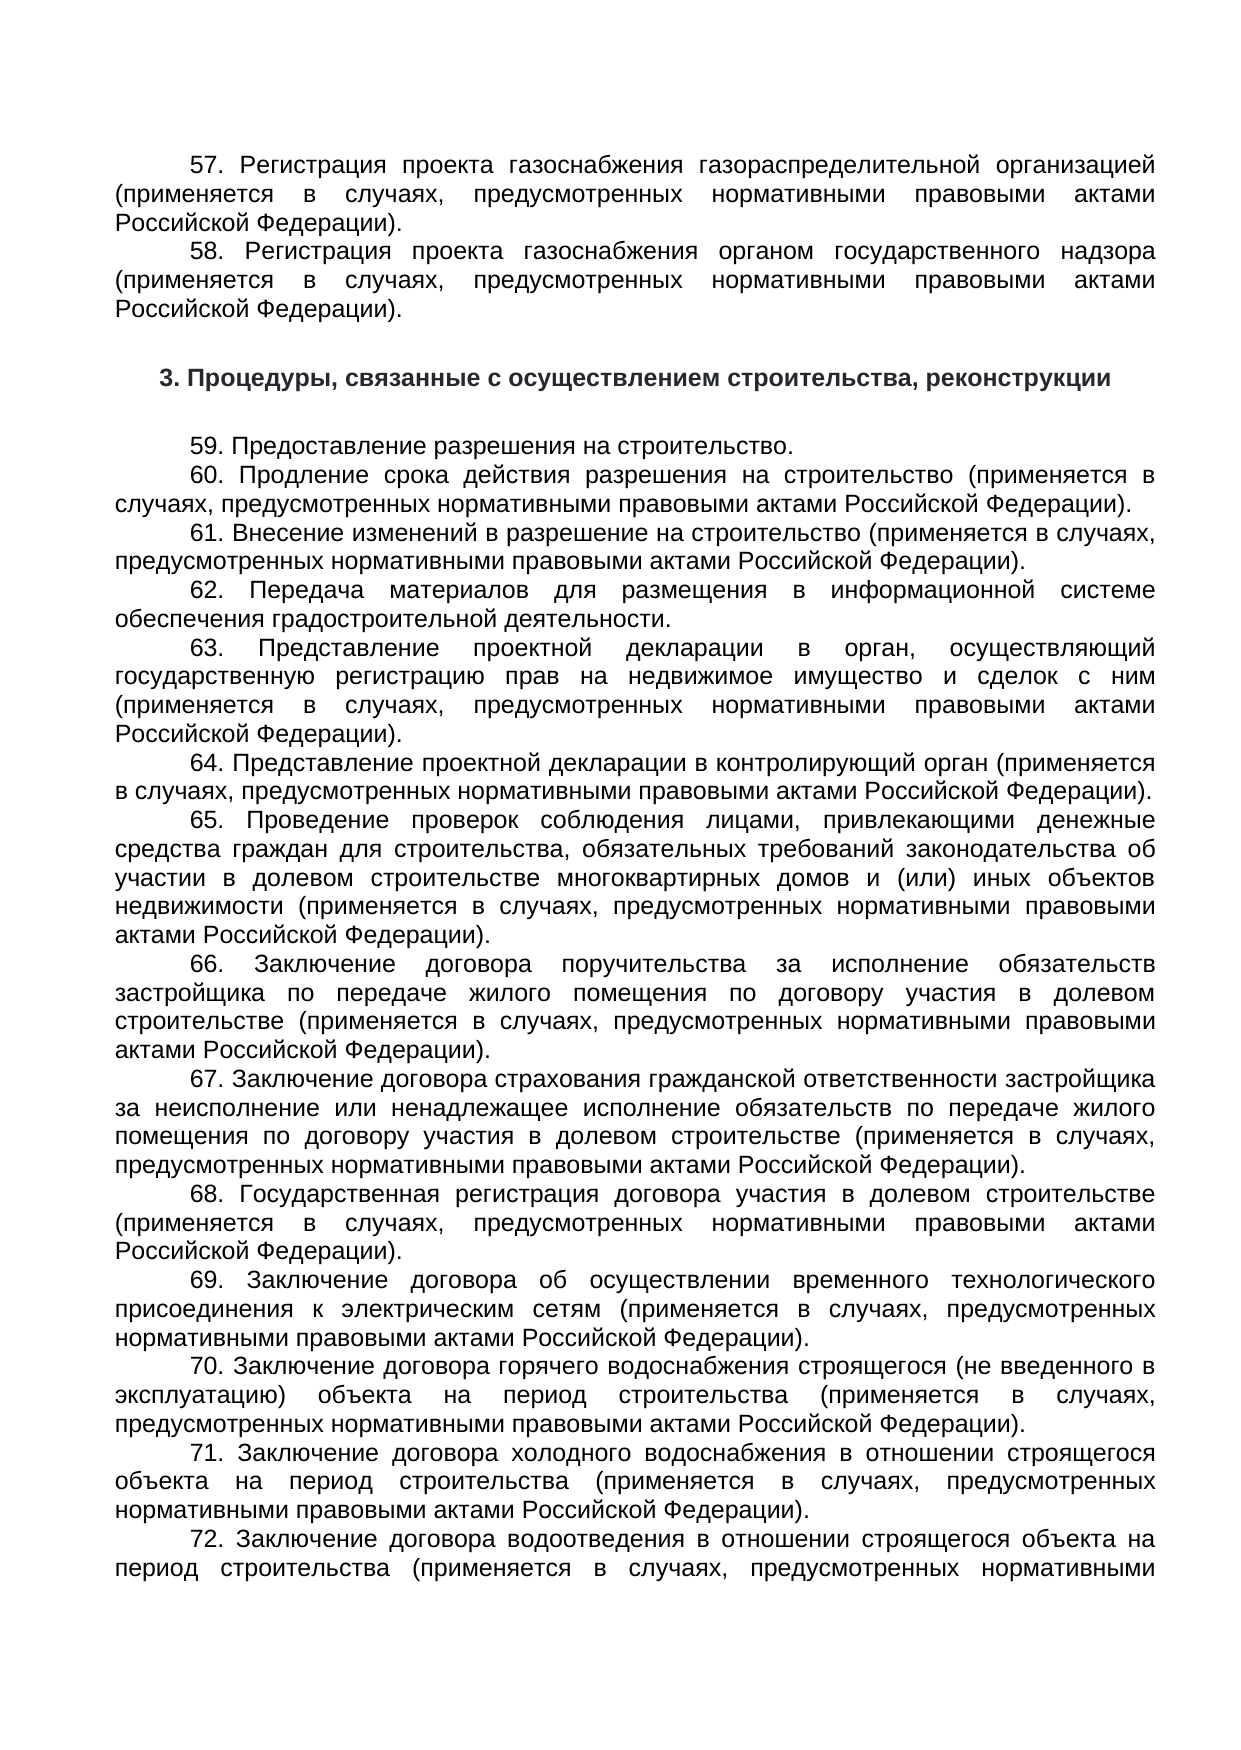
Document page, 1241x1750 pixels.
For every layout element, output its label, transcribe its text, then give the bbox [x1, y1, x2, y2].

text 65. Проведение проверок соблюдения лицами, привлекающими денежные средства граждан для строительства, обязательных требований законодательства об участии в долевом строительстве многоквартирных домов и (или) иных объектов недвижимости (применяется в случаях, предусмотренных нормативными правовыми актами Российской Федерации). [114, 805, 1157, 949]
subtitle 3. Процедуры, связанные с осуществлением строительства, реконструкции [114, 362, 1157, 391]
text 57. Регистрация проекта газоснабжения газораспределительной организацией (применяется в случаях, предусмотренных нормативными правовыми актами Российской Федерации). [114, 150, 1157, 236]
text 66. Заключение договора поручительства за исполнение обязательств застройщика по передаче жилого помещения по договору участия в долевом строительстве (применяется в случаях, предусмотренных нормативными правовыми актами Российской Федерации). [114, 949, 1157, 1064]
text 63. Представление проектной декларации в орган, осуществляющий государственную регистрацию прав на недвижимое имущество и сделок с ним (применяется в случаях, предусмотренных нормативными правовыми актами Российской Федерации). [114, 632, 1157, 747]
text 69. Заключение договора об осуществлении временного технологического присоединения к электрическим сетям (применяется в случаях, предусмотренных нормативными правовыми актами Российской Федерации). [114, 1265, 1157, 1351]
text 61. Внесение изменений в разрешение на строительство (применяется в случаях, предусмотренных нормативными правовыми актами Российской Федерации). [114, 517, 1157, 575]
text 70. Заключение договора горячего водоснабжения строящегося (не введенного в эксплуатацию) объекта на период строительства (применяется в случаях, предусмотренных нормативными правовыми актами Российской Федерации). [114, 1351, 1157, 1437]
text 59. Предоставление разрешения на строительство. [114, 431, 1157, 460]
text 60. Продление срока действия разрешения на строительство (применяется в случаях, предусмотренных нормативными правовыми актами Российской Федерации). [114, 460, 1157, 517]
text 67. Заключение договора страхования гражданской ответственности застройщика за неисполнение или ненадлежащее исполнение обязательств по передаче жилого помещения по договору участия в долевом строительстве (применяется в случаях, предусмотренных нормативными правовыми актами Российской Федерации). [114, 1064, 1157, 1179]
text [114, 1524, 1157, 1581]
text 58. Регистрация проекта газоснабжения органом государственного надзора (применяется в случаях, предусмотренных нормативными правовыми актами Российской Федерации). [114, 236, 1157, 322]
text 62. Передача материалов для размещения в информационной системе обеспечения градостроительной деятельности. [114, 575, 1157, 632]
text 71. Заключение договора холодного водоснабжения в отношении строящегося объекта на период строительства (применяется в случаях, предусмотренных нормативными правовыми актами Российской Федерации). [114, 1437, 1157, 1524]
text 68. Государственная регистрация договора участия в долевом строительстве (применяется в случаях, предусмотренных нормативными правовыми актами Российской Федерации). [114, 1179, 1157, 1265]
text 64. Представление проектной декларации в контролирующий орган (применяется в случаях, предусмотренных нормативными правовыми актами Российской Федерации). [114, 747, 1157, 805]
